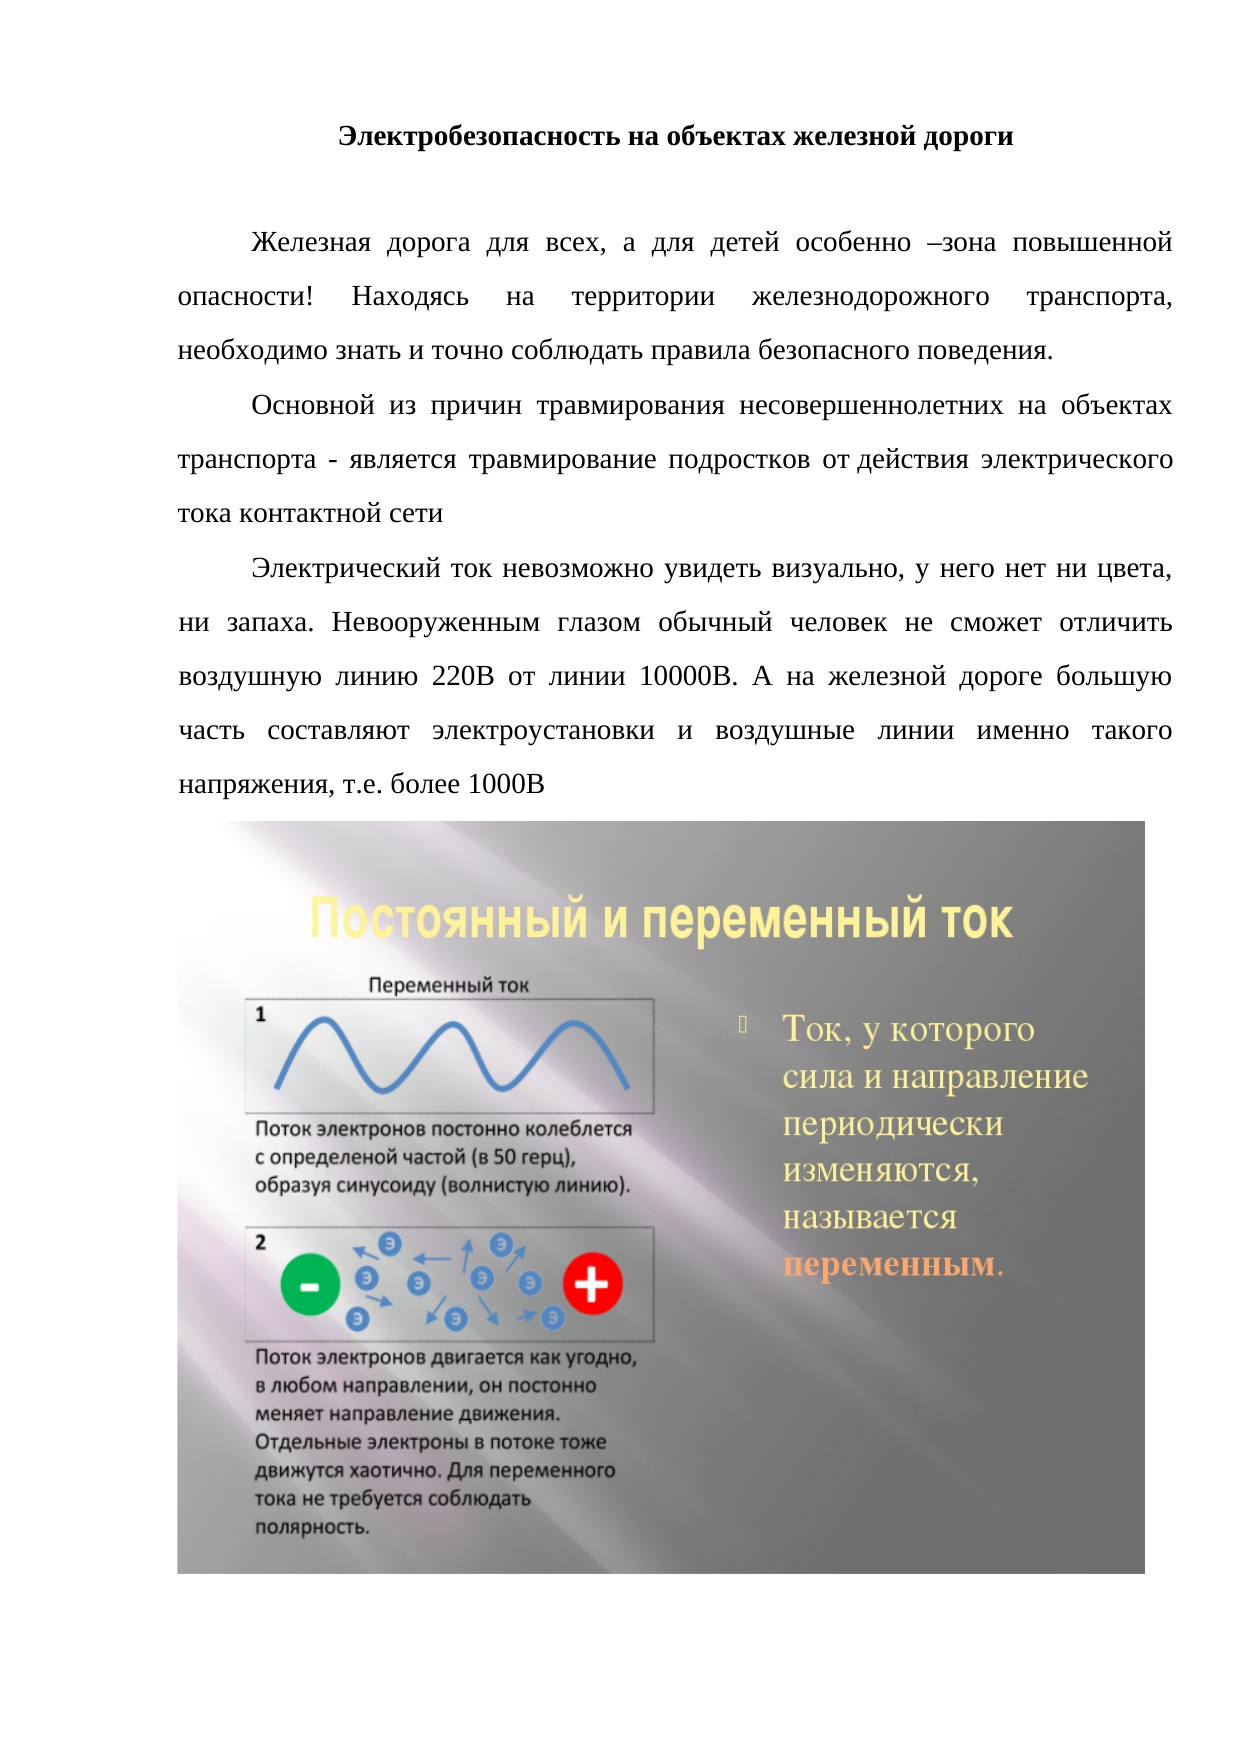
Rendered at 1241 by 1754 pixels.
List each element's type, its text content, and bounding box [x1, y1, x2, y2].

text Электрический ток невозможно увидеть визуально, у него нет ни цвета, ни запаха. Невооруженным глазом обычный человек не сможет отличить воздушную линию 220В от линии 10000В. А на железной дороге большую часть составляют электроустановки и воздушные линии именно такого напряжения, т.е. более 1000В [178, 551, 1174, 800]
text Основной из причин травмирования несовершеннолетних на объектах транспорта - является травмирование подростков от действия электрического тока контактной сети [177, 387, 1174, 529]
subtitle Электробезопасность на объектах железной дороги [229, 118, 1122, 152]
text Железная дорога для всех, а для детей особенно –зона повышенной опасности! Находясь на территории железнодорожного транспорта, необходимо знать и точно соблюдать правила безопасного поведения. [177, 224, 1174, 365]
picture [177, 821, 1146, 1575]
